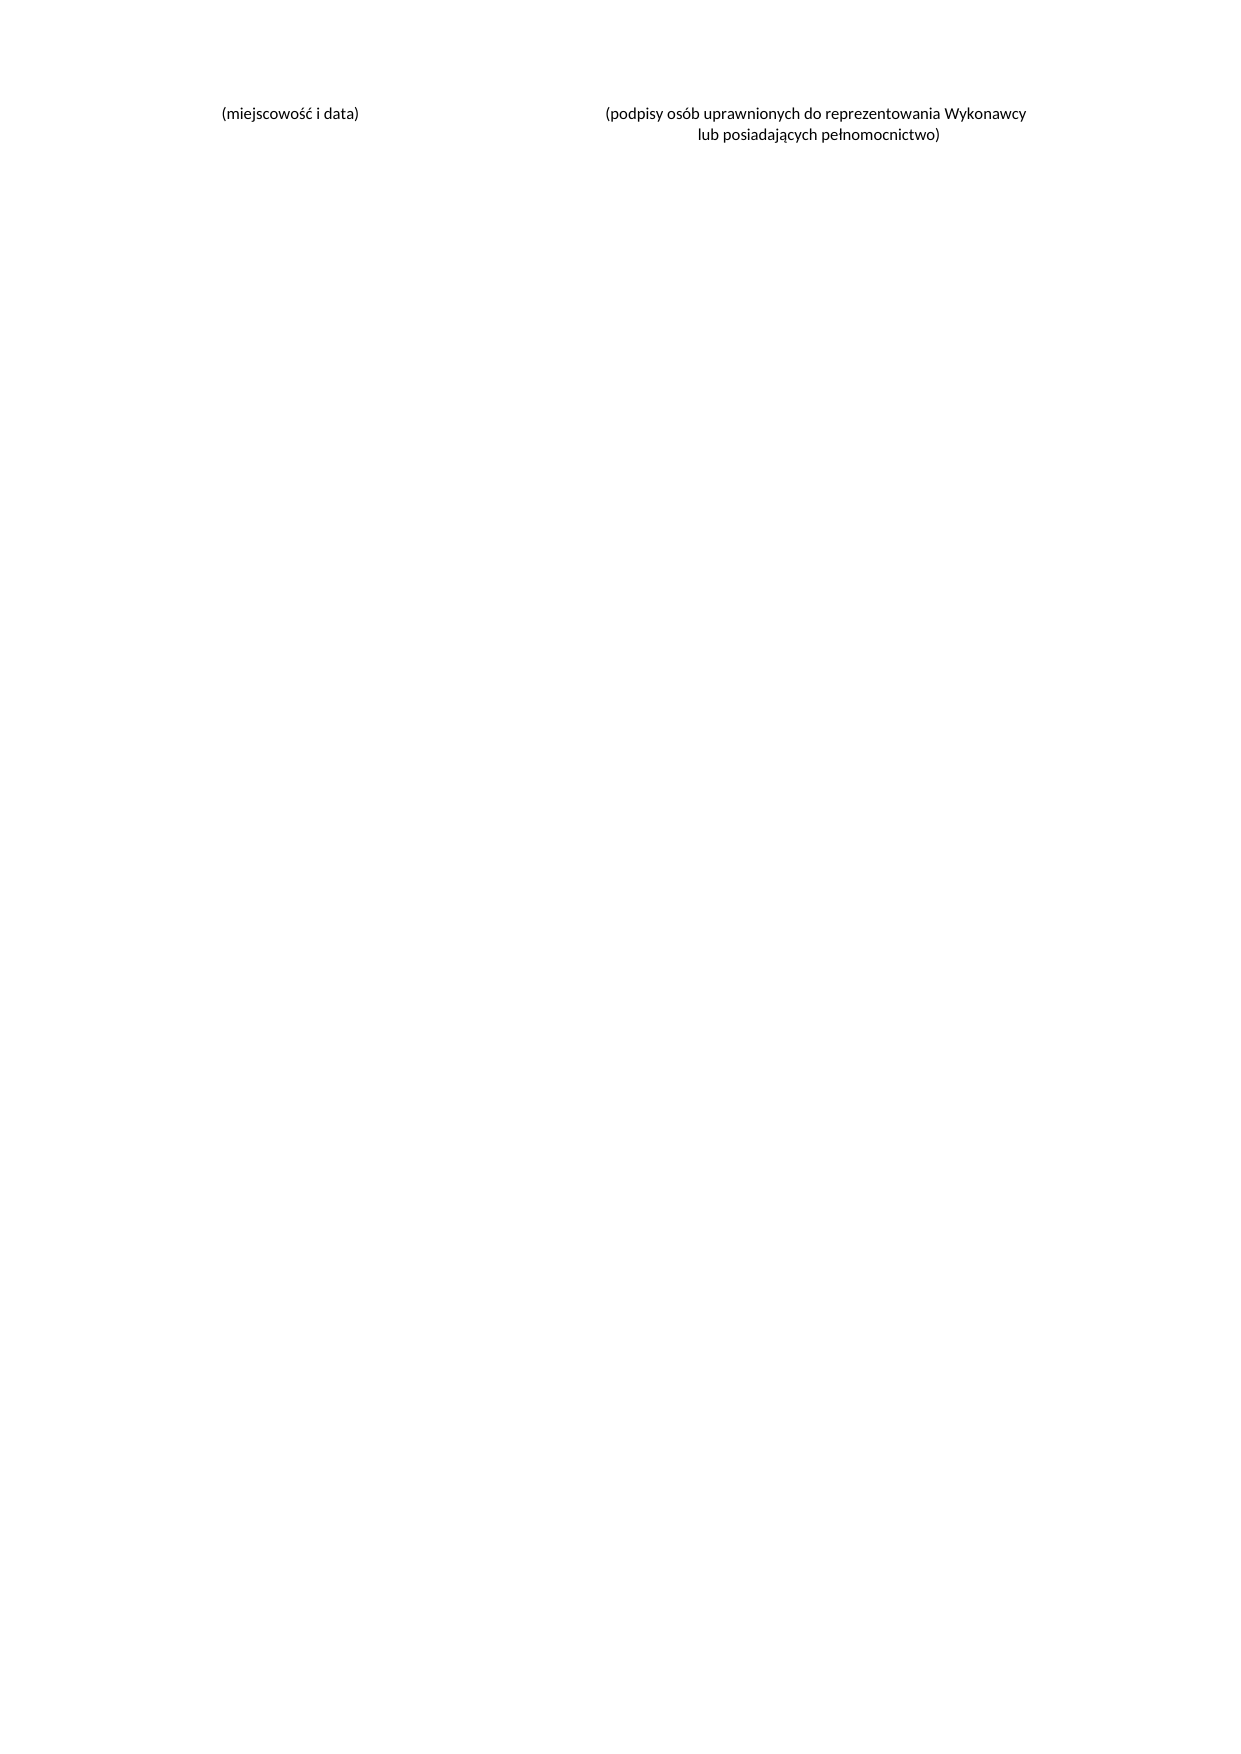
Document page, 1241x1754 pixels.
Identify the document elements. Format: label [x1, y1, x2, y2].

text [148, 103, 1093, 144]
